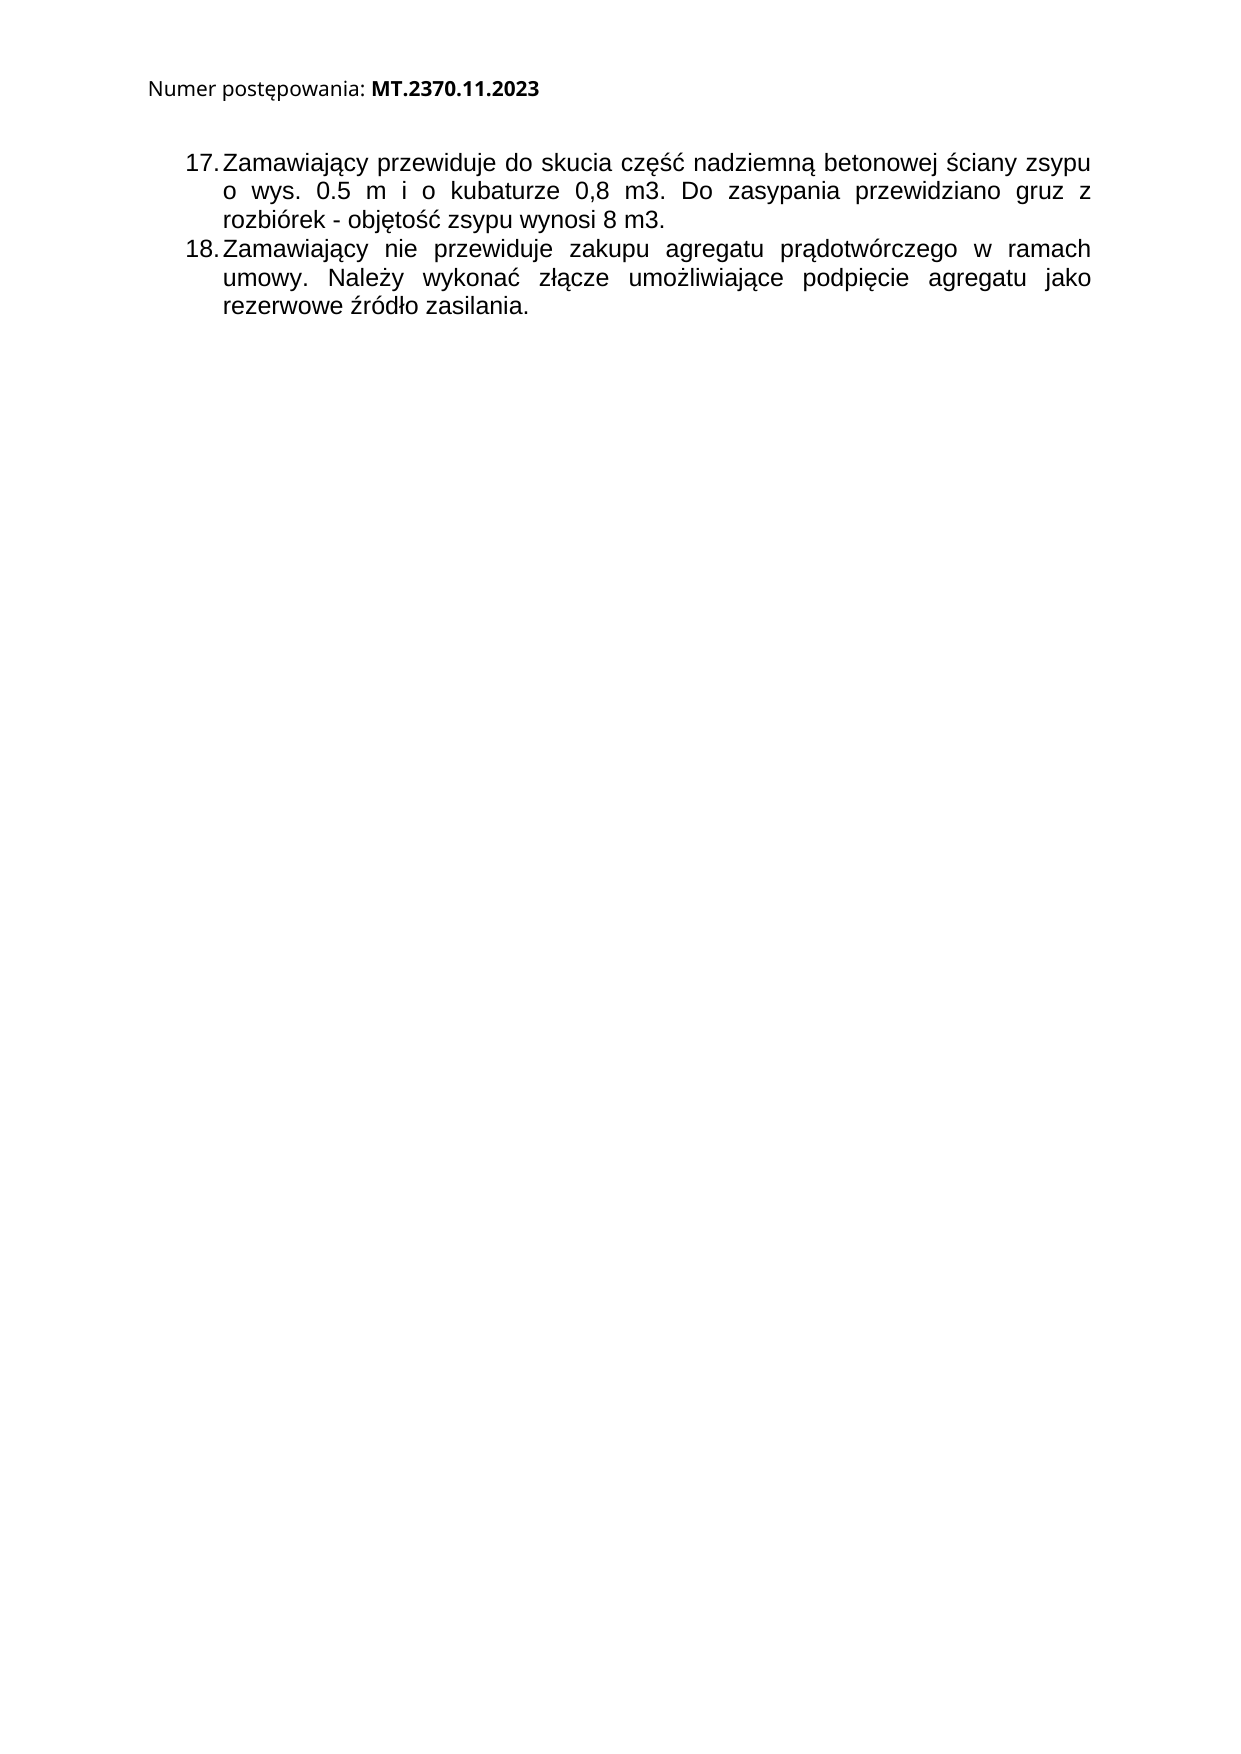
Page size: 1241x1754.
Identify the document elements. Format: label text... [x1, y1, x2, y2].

list Zamawiający przewiduje do skucia część nadziemną betonowej ściany zsypu o wys. 0.5 m i o kubaturze 0,8 m3. Do zasypania przewidziano gruz z rozbiórek - objętość zsypu wynosi 8 m3. [185, 148, 1093, 234]
list Zamawiający nie przewiduje zakupu agregatu prądotwórczego w ramach umowy. Należy wykonać złącze umożliwiające podpięcie agregatu jako rezerwowe źródło zasilania. [185, 234, 1093, 320]
